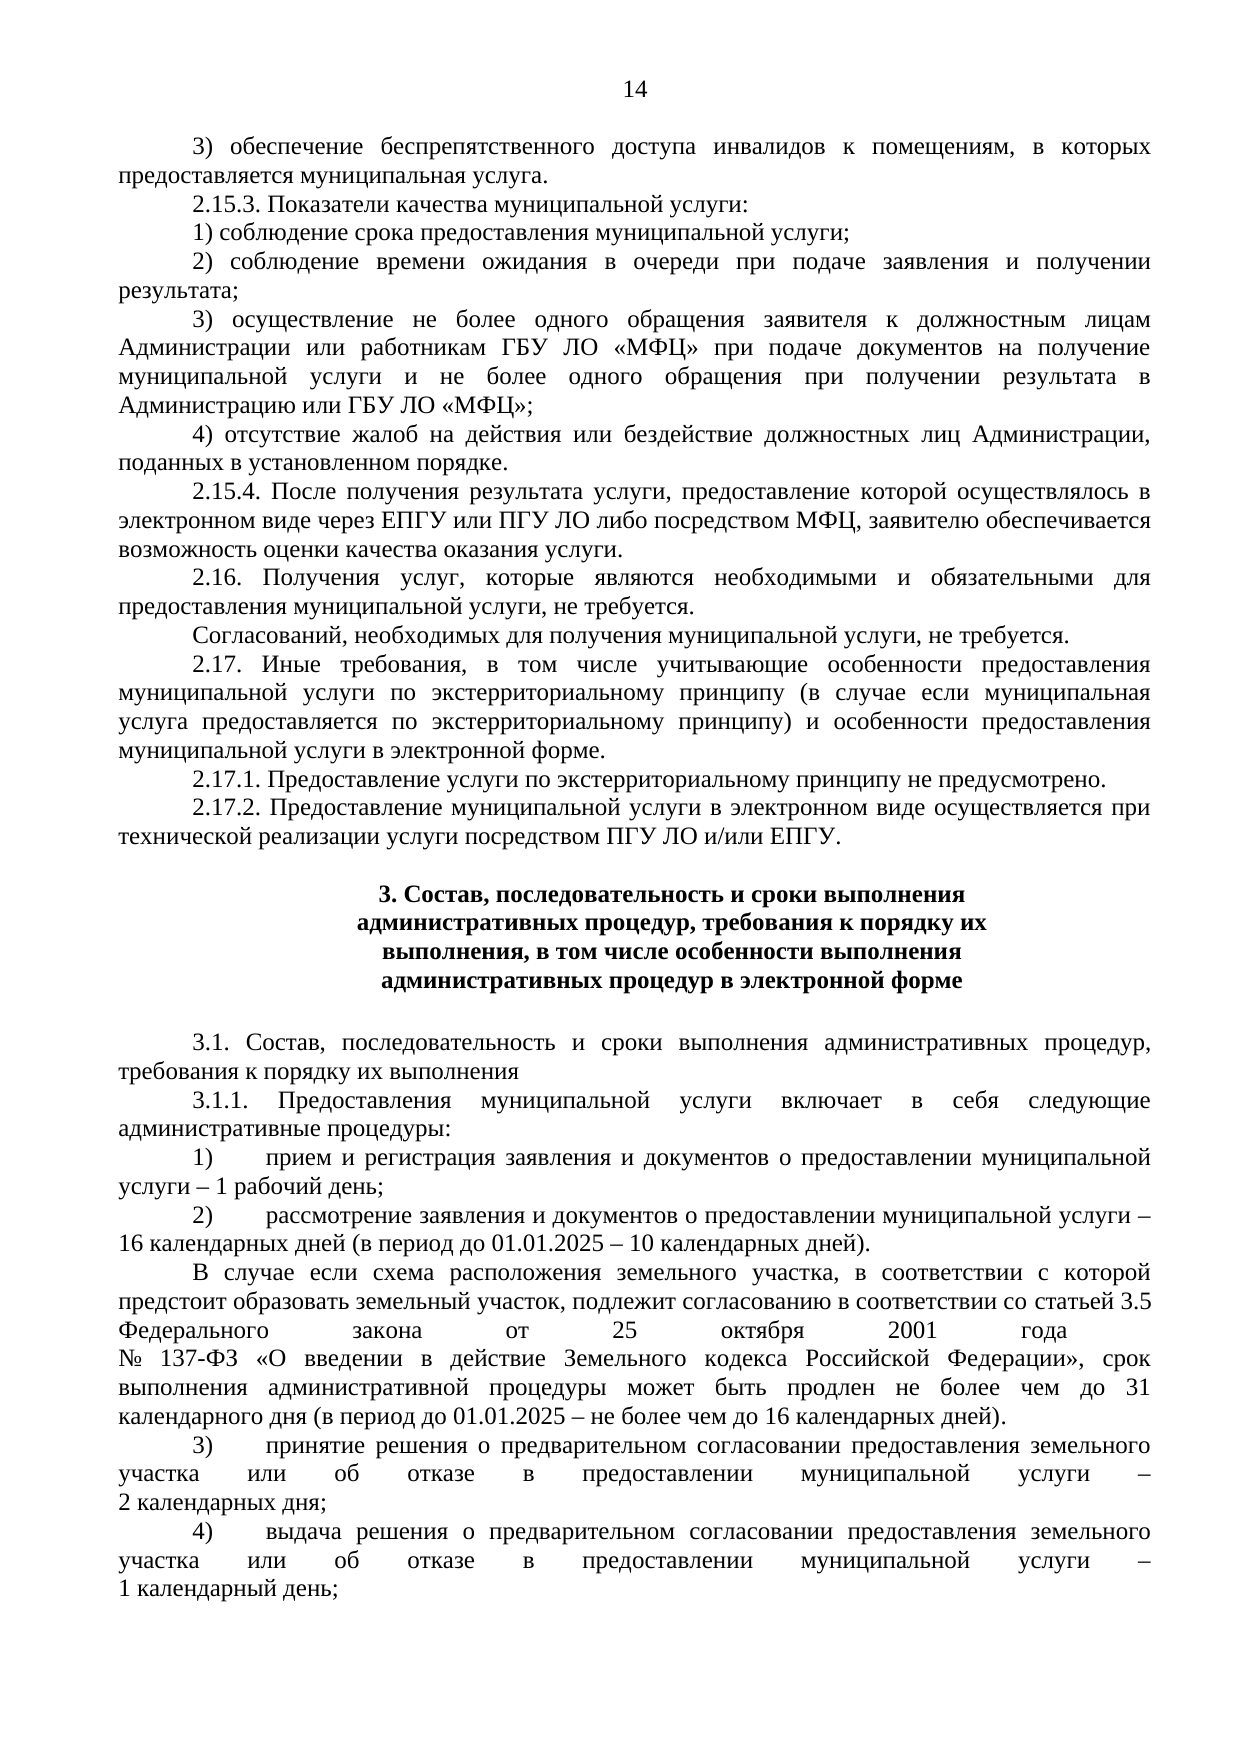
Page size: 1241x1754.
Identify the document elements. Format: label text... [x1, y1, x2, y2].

text 2.17.2. Предоставление муниципальной услуги в электронном виде осуществляется при технической реализации услуги посредством ПГУ ЛО и/или ЕПГУ. [118, 792, 1152, 850]
text 3.1. Состав, последовательность и сроки выполнения административных процедур, требования к порядку их выполнения [118, 1027, 1152, 1085]
text Согласований, необходимых для получения муниципальной услуги, не требуется. [118, 620, 1152, 649]
text 1) соблюдение срока предоставления муниципальной услуги; [118, 217, 1152, 246]
text административных процедур в электронной форме [118, 965, 1152, 994]
text 2) соблюдение времени ожидания в очереди при подаче заявления и получении результата; [118, 246, 1152, 304]
list прием и регистрация заявления и документов о предоставлении муниципальной услуги – 1 рабочий день; [118, 1142, 1152, 1200]
text 3.1.1. Предоставления муниципальной услуги включает в себя следующие административные процедуры: [118, 1085, 1152, 1142]
text В случае если схема расположения земельного участка, в соответствии с которой предстоит образовать земельный участок, подлежит согласованию в соответствии со статьей 3.5 Федерального закона от 25 октября 2001 года № 137-ФЗ «О введении в действие Земельного кодекса Российской Федерации», срок выполнения административной процедуры может быть продлен не более чем до 31 календарного дня (в период до 01.01.2025 – не более чем до 16 календарных дней). [118, 1257, 1152, 1430]
list выдача решения о предварительном согласовании предоставления земельного участка или об отказе в предоставлении муниципальной услуги – 1 календарный день; [118, 1516, 1152, 1602]
text 2.16. Получения услуг, которые являются необходимыми и обязательными для предоставления муниципальной услуги, не требуется. [118, 562, 1152, 620]
text 4) отсутствие жалоб на действия или бездействие должностных лиц Администрации, поданных в установленном порядке. [118, 419, 1152, 476]
text 3) обеспечение беспрепятственного доступа инвалидов к помещениям, в которых предоставляется муниципальная услуга. [118, 131, 1152, 189]
list рассмотрение заявления и документов о предоставлении муниципальной услуги – 16 календарных дней (в период до 01.01.2025 – 10 календарных дней). [118, 1200, 1152, 1257]
list принятие решения о предварительном согласовании предоставления земельного участка или об отказе в предоставлении муниципальной услуги – 2 календарных дня; [118, 1430, 1152, 1516]
text выполнения, в том числе особенности выполнения [118, 936, 1152, 965]
text 2.15.3. Показатели качества муниципальной услуги: [118, 189, 1152, 217]
text 2.17. Иные требования, в том числе учитывающие особенности предоставления муниципальной услуги по экстерриториальному принципу (в случае если муниципальная услуга предоставляется по экстерриториальному принципу) и особенности предоставления муниципальной услуги в электронной форме. [118, 649, 1152, 764]
text 2.15.4. После получения результата услуги, предоставление которой осуществлялось в электронном виде через ЕПГУ или ПГУ ЛО либо посредством МФЦ, заявителю обеспечивается возможность оценки качества оказания услуги. [118, 476, 1152, 562]
text административных процедур, требования к порядку их [118, 907, 1152, 936]
text 2.17.1. Предоставление услуги по экстерриториальному принципу не предусмотрено. [118, 764, 1152, 792]
text 3) осуществление не более одного обращения заявителя к должностным лицам Администрации или работникам ГБУ ЛО «МФЦ» при подаче документов на получение муниципальной услуги и не более одного обращения при получении результата в Администрацию или ГБУ ЛО «МФЦ»; [118, 304, 1152, 419]
text 3. Состав, последовательность и сроки выполнения [118, 879, 1152, 907]
